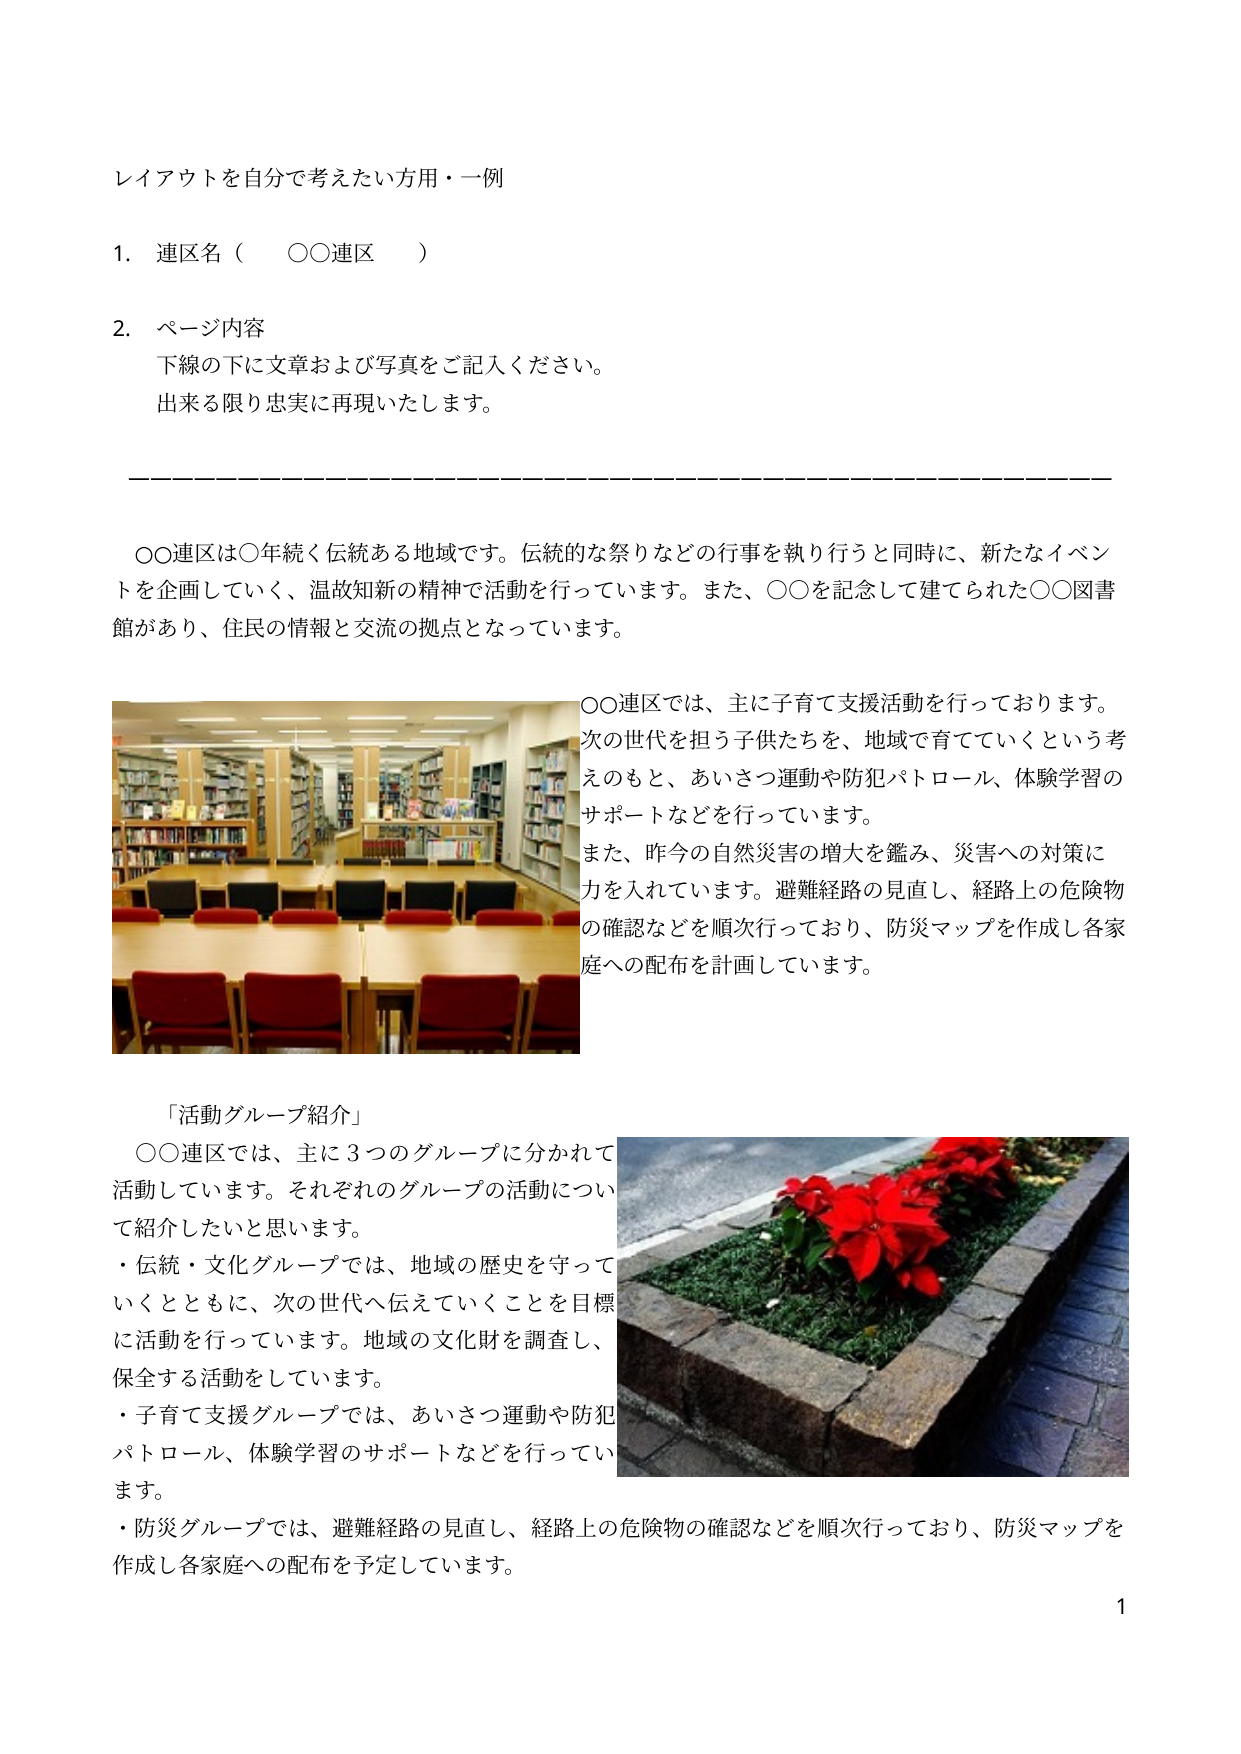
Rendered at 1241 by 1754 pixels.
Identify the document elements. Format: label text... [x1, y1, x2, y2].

text レイアウトを自分で考えたい方用・一例 [112, 158, 1128, 196]
text ○○連区では、主に子育て支援活動を行っております。次の世代を担う子供たちを、地域で育てていくという考えのもと、あいさつ運動や防犯パトロール、体験学習のサポートなどを行っています。 [112, 683, 1128, 833]
list 出来る限り忠実に再現いたします。 [156, 383, 1128, 421]
list 連区名（ ○○連区 ） [112, 233, 1128, 271]
list ページ内容 [112, 308, 1128, 346]
text ・防災グループでは、避難経路の見直し、経路上の危険物の確認などを順次行っており、防災マップを作成し各家庭への配布を予定しています。 [112, 1508, 1128, 1583]
text ・子育て支援グループでは、あいさつ運動や防犯パトロール、体験学習のサポートなどを行っています。 [112, 1396, 1128, 1508]
text ○○連区では、主に３つのグループに分かれて活動しています。それぞれのグループの活動について紹介したいと思います。 [112, 1133, 1128, 1246]
list 下線の下に文章および写真をご記入ください。 [156, 346, 1128, 383]
text ――――――――――――――――――――――――――――――――――――――――――――― [112, 458, 1128, 496]
text また、昨今の自然災害の増大を鑑み、災害への対策に力を入れています。避難経路の見直し、経路上の危険物の確認などを順次行っており、防災マップを作成し各家庭への配布を計画しています。 [580, 833, 1128, 983]
text ○○連区は○年続く伝統ある地域です。伝統的な祭りなどの行事を執り行うと同時に、新たなイベントを企画していく、温故知新の精神で活動を行っています。また、○○を記念して建てられた○○図書館があり、住民の情報と交流の拠点となっています。 [112, 533, 1128, 646]
text ・伝統・文化グループでは、地域の歴史を守っていくとともに、次の世代へ伝えていくことを目標に活動を行っています。地域の文化財を調査し、保全する活動をしています。 [112, 1246, 617, 1396]
picture [112, 701, 580, 1054]
picture [617, 1137, 1129, 1477]
list 「活動グループ紹介」 [156, 1096, 1128, 1133]
